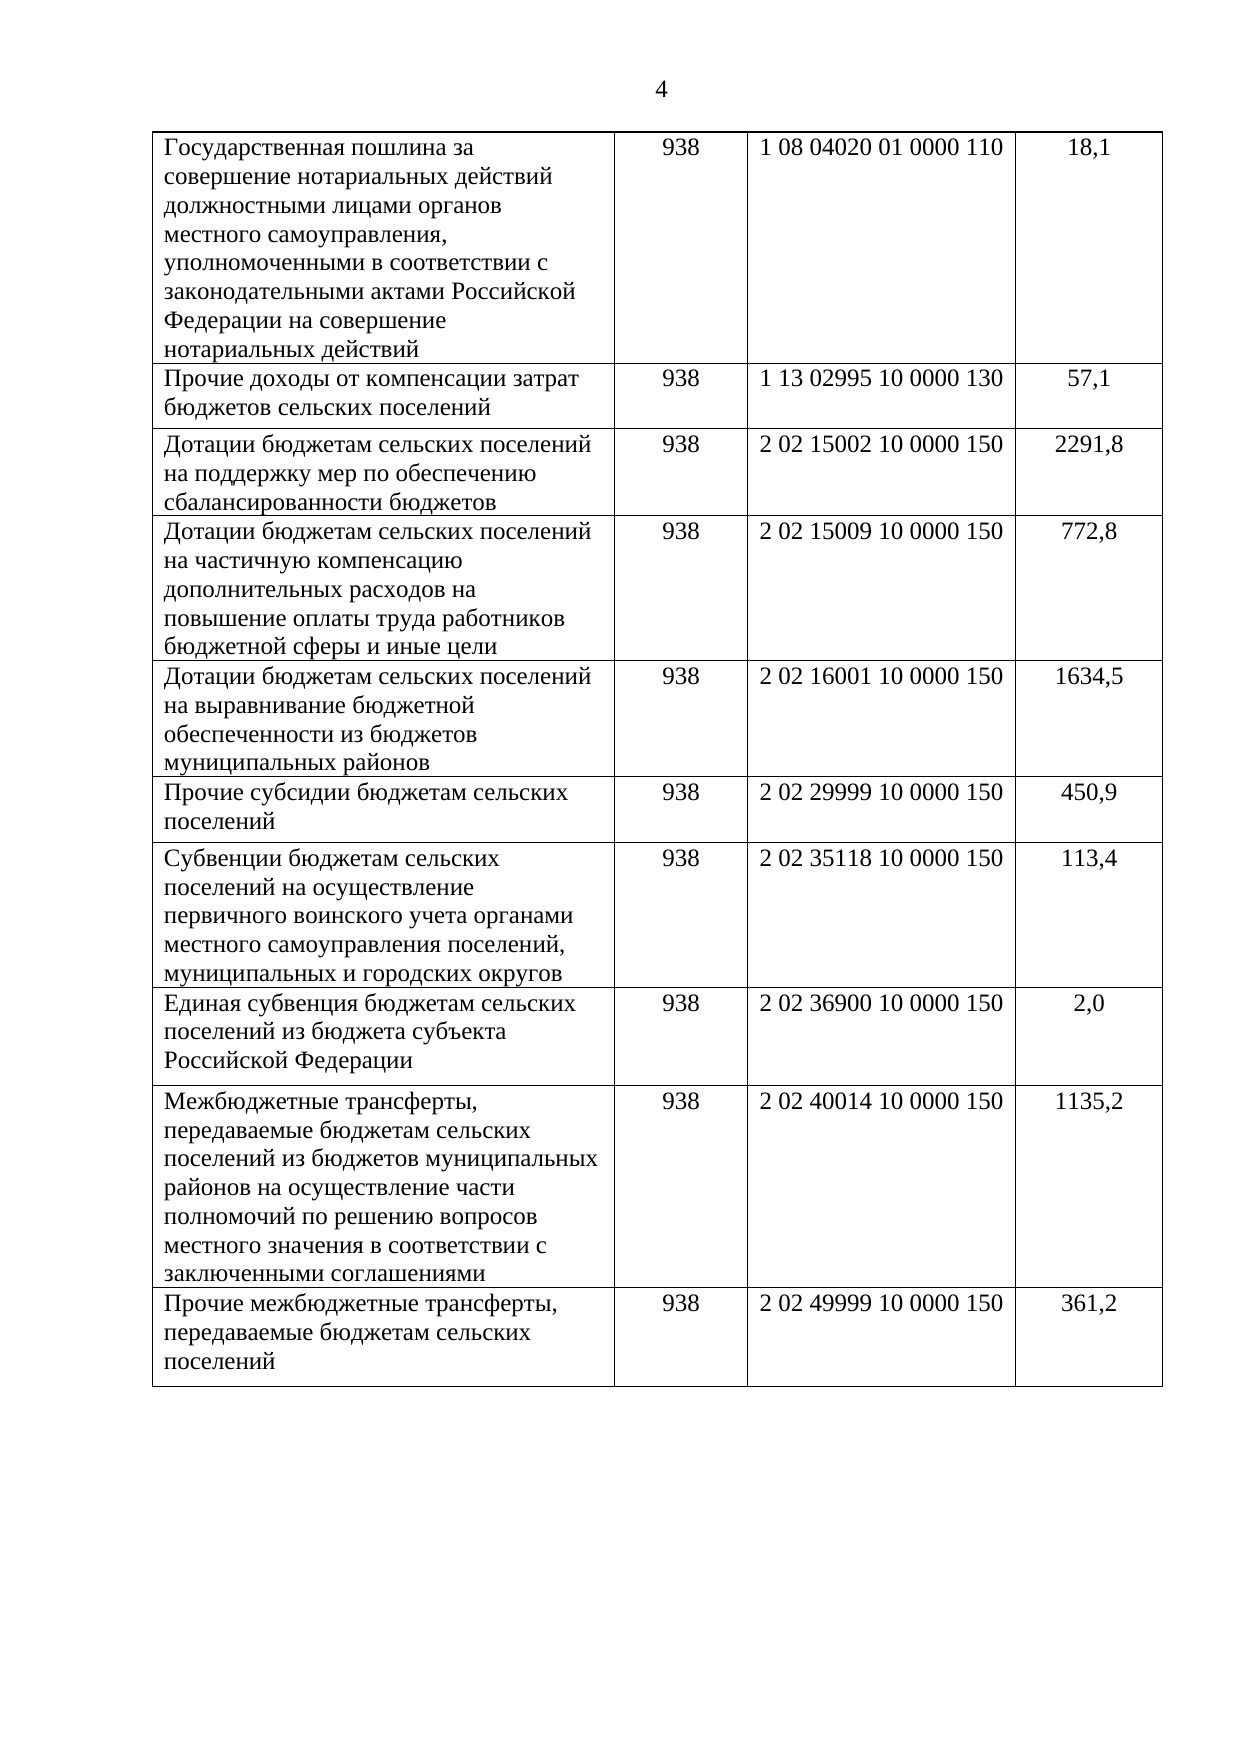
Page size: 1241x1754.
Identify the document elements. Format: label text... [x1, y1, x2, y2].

table_cell 57,1 [1016, 364, 1162, 428]
table_cell 938 [615, 1086, 747, 1287]
table_cell 938 [615, 843, 747, 987]
table_cell 1 08 04020 01 0000 110 [748, 133, 1015, 362]
table_cell 2 02 15002 10 0000 150 [748, 429, 1015, 515]
table_cell Государственная пошлина за совершение нотариальных действий должностными лицами органов местного самоуправления, уполномоченными в соответствии с законодательными актами Российской Федерации на совершение нотариальных действий [153, 133, 614, 362]
table_cell Дотации бюджетам сельских поселений на частичную компенсацию дополнительных расходов на повышение оплаты труда работников бюджетной сферы и иные цели [153, 516, 614, 660]
table_cell 2 02 36900 10 0000 150 [748, 988, 1015, 1085]
table_cell 938 [615, 364, 747, 428]
table_cell Прочие субсидии бюджетам сельских поселений [153, 777, 614, 842]
table_cell 938 [615, 988, 747, 1085]
table_cell 938 [615, 777, 747, 842]
table_cell 772,8 [1016, 516, 1162, 660]
table_cell 938 [615, 661, 747, 776]
table_cell 938 [615, 429, 747, 515]
table_cell 2,0 [1016, 988, 1162, 1085]
table_cell 18,1 [1016, 133, 1162, 362]
table_cell 361,2 [1016, 1288, 1162, 1386]
table_cell 113,4 [1016, 843, 1162, 987]
table_cell Субвенции бюджетам сельских поселений на осуществление первичного воинского учета органами местного самоуправления поселений, муниципальных и городских округов [153, 843, 614, 987]
table_cell 938 [615, 133, 747, 362]
table_cell 2 02 49999 10 0000 150 [748, 1288, 1015, 1386]
table_cell Дотации бюджетам сельских поселений на поддержку мер по обеспечению сбалансированности бюджетов [153, 429, 614, 515]
table_cell 2 02 29999 10 0000 150 [748, 777, 1015, 842]
table_cell 2 02 15009 10 0000 150 [748, 516, 1015, 660]
table_cell 2 02 35118 10 0000 150 [748, 843, 1015, 987]
table_cell 450,9 [1016, 777, 1162, 842]
table_cell Прочие межбюджетные трансферты, передаваемые бюджетам сельских поселений [153, 1288, 614, 1386]
table_cell 938 [615, 516, 747, 660]
table_cell 2 02 40014 10 0000 150 [748, 1086, 1015, 1287]
table_cell 1634,5 [1016, 661, 1162, 776]
table_cell Дотации бюджетам сельских поселений на выравнивание бюджетной обеспеченности из бюджетов муниципальных районов [153, 661, 614, 776]
table_cell 1 13 02995 10 0000 130 [748, 364, 1015, 428]
table_cell Единая субвенция бюджетам сельских поселений из бюджета субъекта Российской Федерации [153, 988, 614, 1085]
table_cell 1135,2 [1016, 1086, 1162, 1287]
table_cell Межбюджетные трансферты, передаваемые бюджетам сельских поселений из бюджетов муниципальных районов на осуществление части полномочий по решению вопросов местного значения в соответствии с заключенными соглашениями [153, 1086, 614, 1287]
table_cell 938 [615, 1288, 747, 1386]
table_cell Прочие доходы от компенсации затрат бюджетов сельских поселений [153, 364, 614, 428]
table_cell 2291,8 [1016, 429, 1162, 515]
table_cell 2 02 16001 10 0000 150 [748, 661, 1015, 776]
